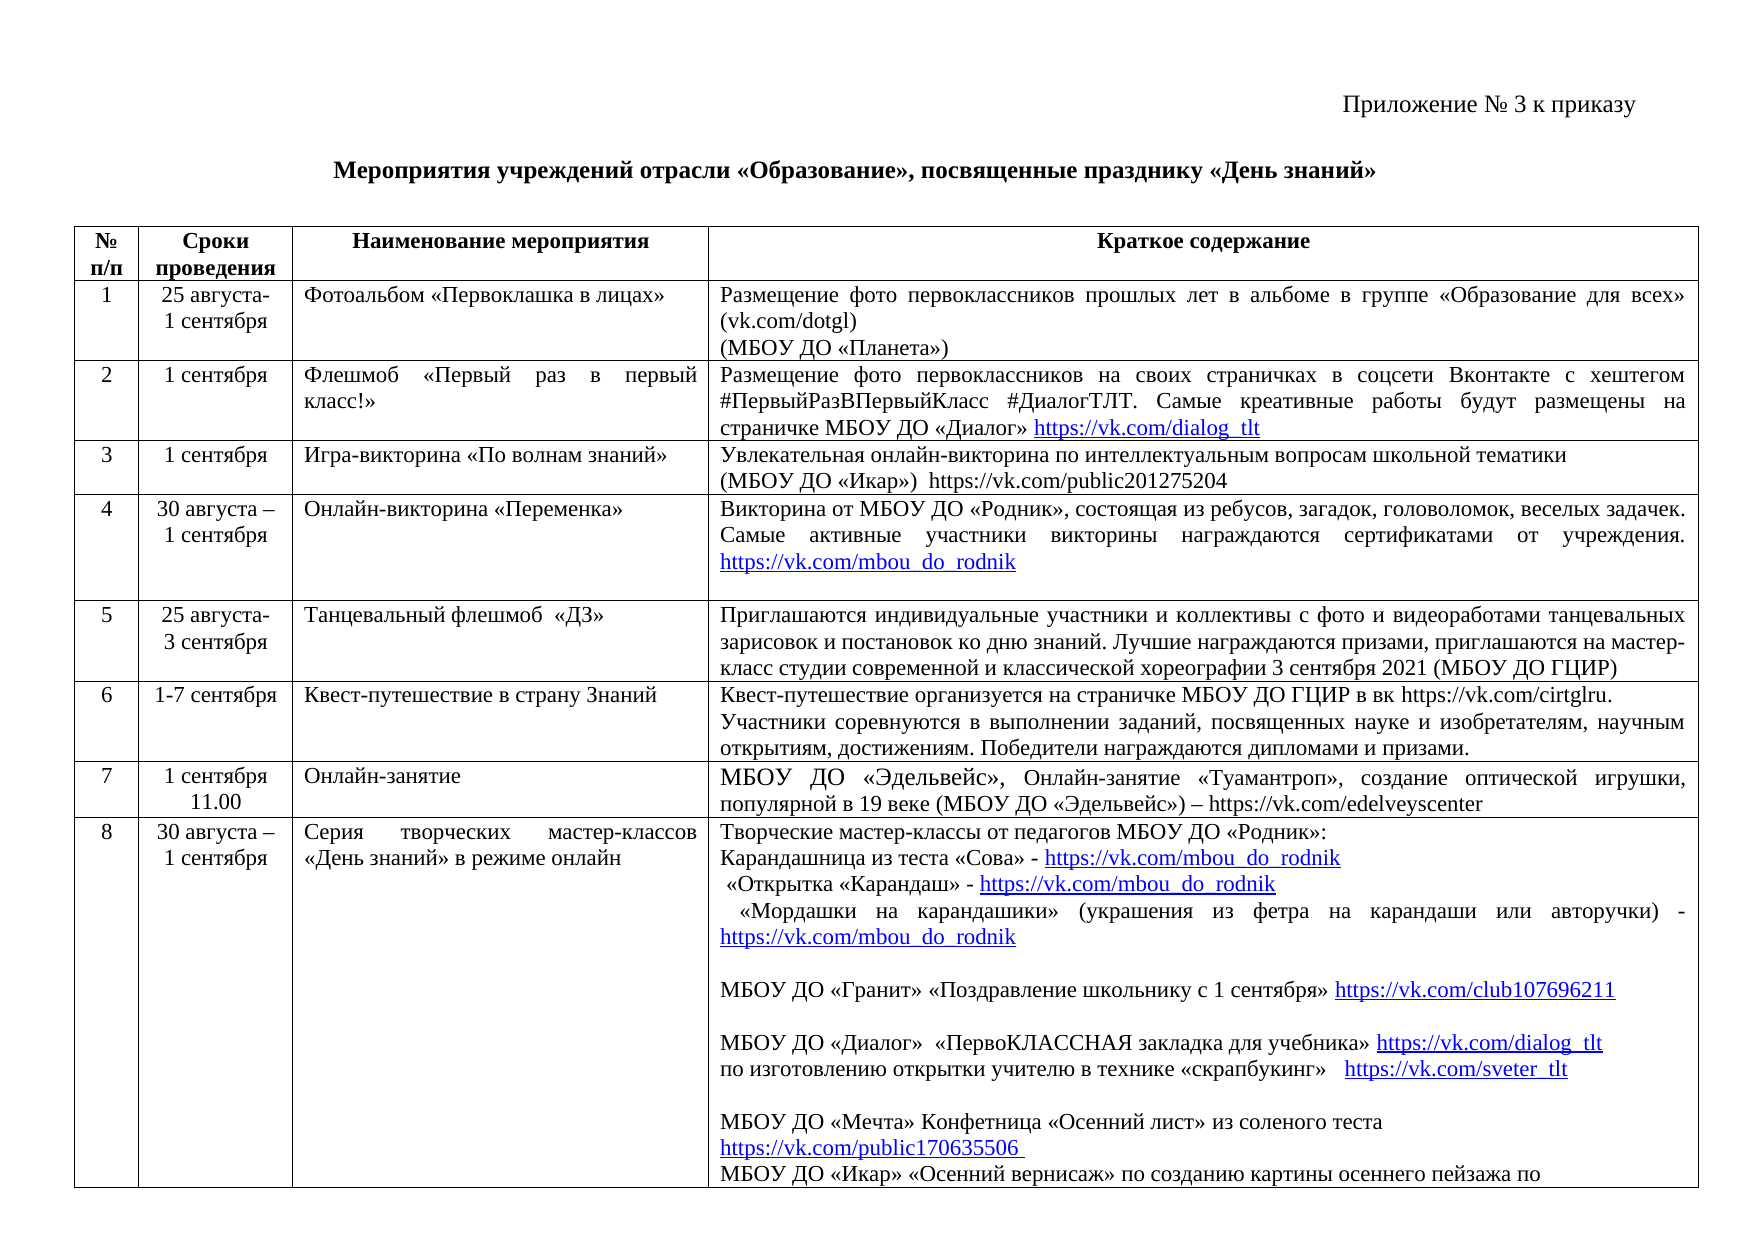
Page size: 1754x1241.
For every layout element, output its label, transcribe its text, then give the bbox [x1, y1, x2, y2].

table_cell 1 сентября 11.00 [139, 762, 292, 817]
table_cell 1 сентября [139, 361, 292, 440]
text Мероприятия учреждений отрасли «Образование», посвященные празднику «День знаний» [74, 155, 1636, 183]
table_cell Викторина от МБОУ ДО «Родник», состоящая из ребусов, загадок, головоломок, веселых задачек. Самые активные участники викторины награждаются сертификатами от учреждения. https://vk.com/mbou_do_rodnik [709, 495, 1698, 600]
table_header № п/п [75, 227, 138, 280]
table_cell 8 [75, 818, 138, 1187]
table_header Сроки проведения [139, 227, 292, 280]
table_cell Размещение фото первоклассников на своих страничках в соцсети Вконтакте с хештегом #ПервыйРазВПервыйКласс #ДиалогТЛТ. Самые креативные работы будут размещены на страничке МБОУ ДО «Диалог» https://vk.com/dialog_tlt [709, 361, 1698, 440]
table_cell 25 августа- 3 сентября [139, 601, 292, 681]
table_cell Танцевальный флешмоб «ДЗ» [293, 601, 708, 681]
table_cell Размещение фото первоклассников прошлых лет в альбоме в группе «Образование для всех» (vk.com/dotgl) (МБОУ ДО «Планета») [709, 281, 1698, 360]
table_cell Онлайн-занятие [293, 762, 708, 817]
table_cell 25 августа- 1 сентября [139, 281, 292, 360]
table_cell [709, 818, 1698, 1187]
table_cell Онлайн-викторина «Переменка» [293, 495, 708, 600]
table_cell 2 [75, 361, 138, 440]
table_cell 3 [75, 441, 138, 494]
table_cell Фотоальбом «Первоклашка в лицах» [293, 281, 708, 360]
table_cell 30 августа – 1 сентября [139, 495, 292, 600]
text Приложение № 3 к приказу [74, 89, 1636, 117]
table_cell 1-7 сентября [139, 682, 292, 761]
table_cell Квест-путешествие организуется на страничке МБОУ ДО ГЦИР в вк https://vk.com/cirtglru. Участники соревнуются в выполнении заданий, посвященных науке и изобретателям, научным открытиям, достижениям. Победители награждаются дипломами и призами. [709, 682, 1698, 761]
table_cell 7 [75, 762, 138, 817]
table_header Краткое содержание [709, 227, 1698, 280]
table_cell 1 сентября [139, 441, 292, 494]
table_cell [139, 818, 292, 1187]
table_cell 5 [75, 601, 138, 681]
table_cell Приглашаются индивидуальные участники и коллективы с фото и видеоработами танцевальных зарисовок и постановок ко дню знаний. Лучшие награждаются призами, приглашаются на мастер-класс студии современной и классической хореографии 3 сентября 2021 (МБОУ ДО ГЦИР) [709, 601, 1698, 681]
table_cell Увлекательная онлайн-викторина по интеллектуальным вопросам школьной тематики (МБОУ ДО «Икар») https://vk.com/public201275204 [709, 441, 1698, 494]
table_cell Игра-викторина «По волнам знаний» [293, 441, 708, 494]
table_cell 4 [75, 495, 138, 600]
table_cell 6 [75, 682, 138, 761]
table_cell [293, 818, 708, 1187]
table_cell МБОУ ДО «Эдельвейс», Онлайн-занятие «Туамантроп», создание оптической игрушки, популярной в 19 веке (МБОУ ДО «Эдельвейс») – https://vk.com/edelveyscenter [709, 762, 1698, 817]
table_cell Флешмоб «Первый раз в первый класс!» [293, 361, 708, 440]
table_cell 1 [75, 281, 138, 360]
table_header Наименование мероприятия [293, 227, 708, 280]
table_cell Квест-путешествие в страну Знаний [293, 682, 708, 761]
